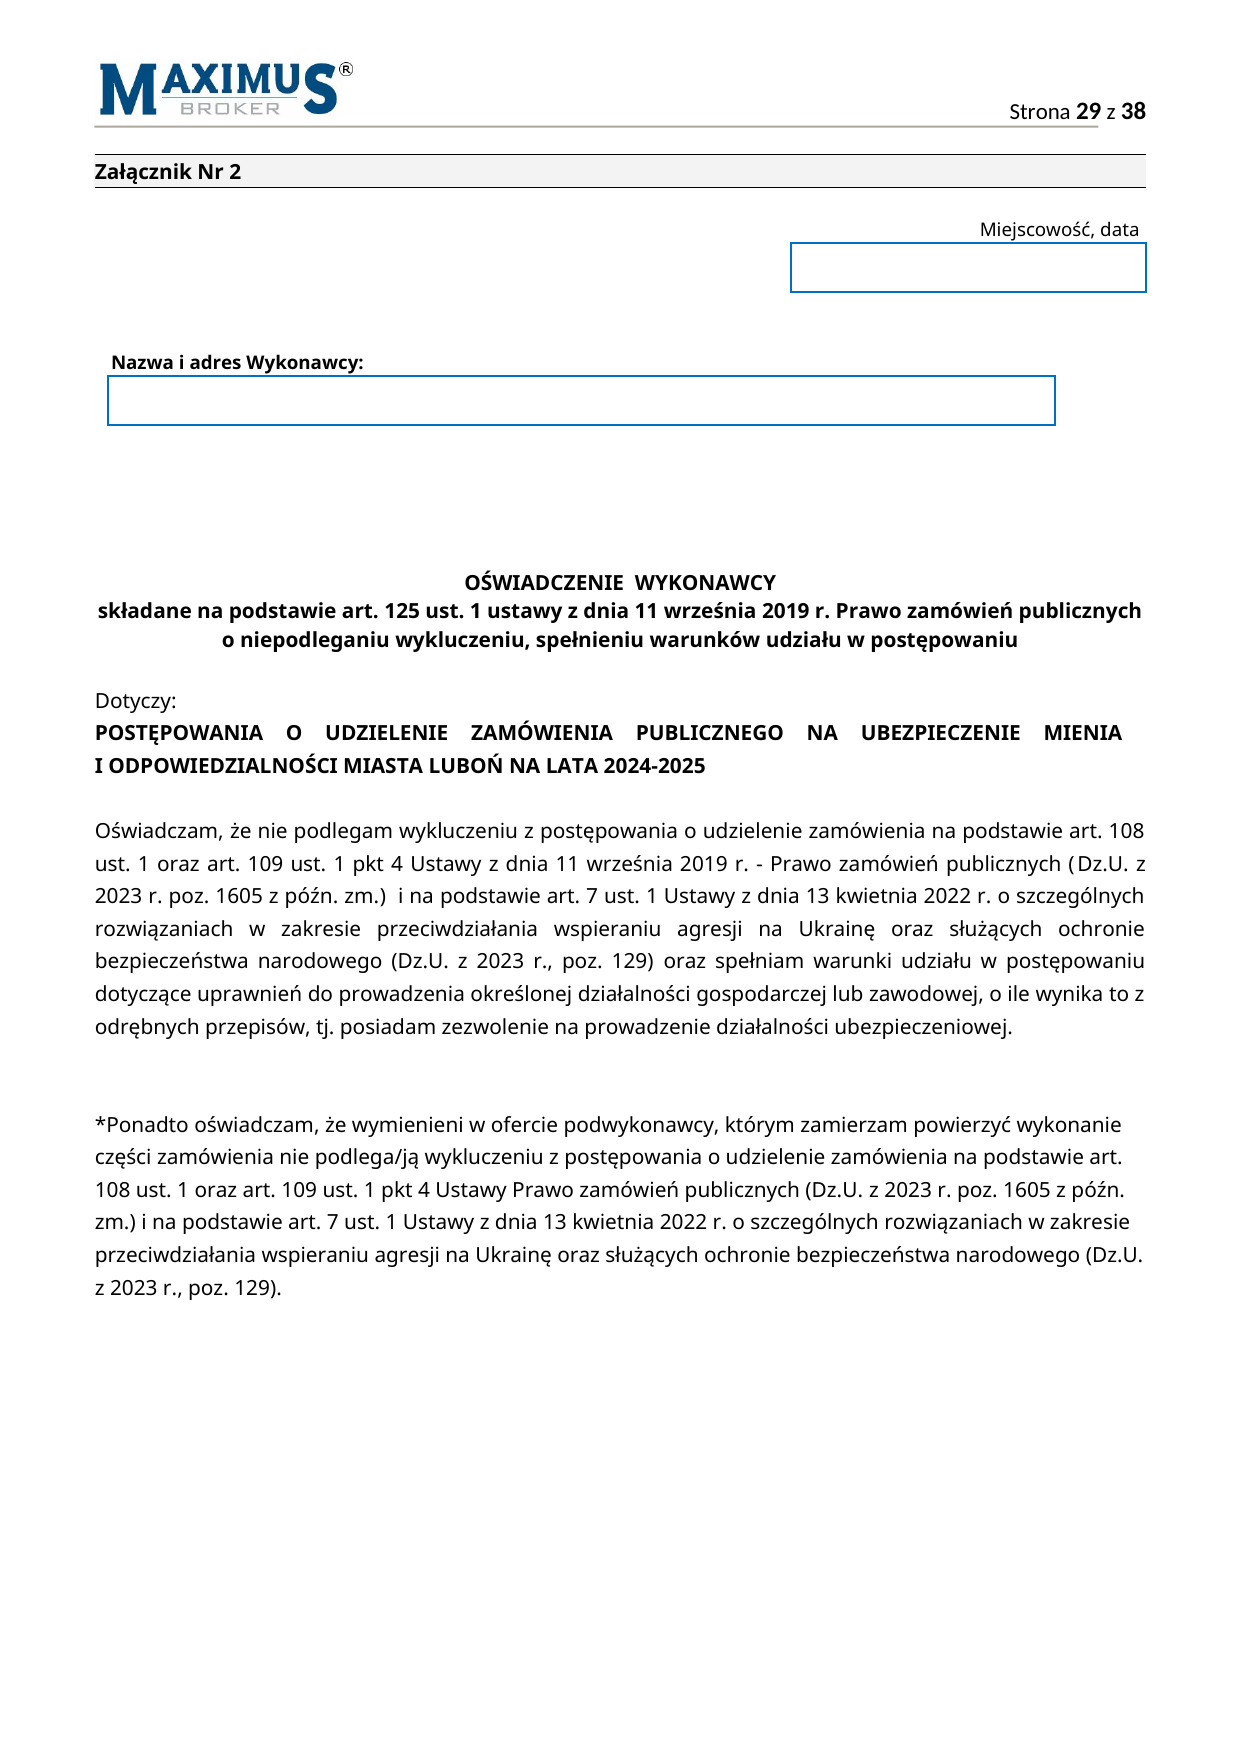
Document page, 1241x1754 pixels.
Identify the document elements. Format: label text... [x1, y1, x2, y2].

text składane na podstawie art. 125 ust. 1 ustawy z dnia 11 września 2019 r. Prawo zamówień publicznych o niepodleganiu wykluczeniu, spełnieniu warunków udziału w postępowaniu [94, 596, 1146, 653]
text POSTĘPOWANIA O UDZIELENIE ZAMÓWIENIA PUBLICZNEGO NA UBEZPIECZENIE MIENIA I ODPOWIEDZIALNOŚCI MIASTA LUBOŃ NA LATA 2024-2025 [94, 718, 1146, 779]
text Oświadczam, że nie podlegam wykluczeniu z postępowania o udzielenie zamówienia na podstawie art. 108 ust. 1 oraz art. 109 ust. 1 pkt 4 Ustawy z dnia 11 września 2019 r. - Prawo zamówień publicznych (Dz.U. z 2023 r. poz. 1605 z późn. zm.) i na podstawie art. 7 ust. 1 Ustawy z dnia 13 kwietnia 2022 r. o szczególnych rozwiązaniach w zakresie przeciwdziałania wspieraniu agresji na Ukrainę oraz służących ochronie bezpieczeństwa narodowego (Dz.U. z 2023 r., poz. 129) oraz spełniam warunki udziału w postępowaniu dotyczące uprawnień do prowadzenia określonej działalności gospodarczej lub zawodowej, o ile wynika to z odrębnych przepisów, tj. posiadam zezwolenie na prowadzenie działalności ubezpieczeniowej. [94, 816, 1146, 1040]
text Nazwa i adres Wykonawcy: [94, 349, 1146, 375]
text *Ponadto oświadczam, że wymienieni w ofercie podwykonawcy, którym zamierzam powierzyć wykonanie części zamówienia nie podlega/ją wykluczeniu z postępowania o udzielenie zamówienia na podstawie art. 108 ust. 1 oraz art. 109 ust. 1 pkt 4 Ustawy Prawo zamówień publicznych (Dz.U. z 2023 r. poz. 1605 z późn. zm.) i na podstawie art. 7 ust. 1 Ustawy z dnia 13 kwietnia 2022 r. o szczególnych rozwiązaniach w zakresie przeciwdziałania wspieraniu agresji na Ukrainę oraz służących ochronie bezpieczeństwa narodowego (Dz.U. z 2023 r., poz. 129). [94, 1110, 1146, 1301]
subtitle Załącznik Nr 2 [94, 155, 1146, 188]
text Miejscowość, data [912, 216, 1146, 242]
text Dotyczy: [94, 686, 1146, 714]
table_header [109, 377, 1054, 424]
picture [94, 58, 359, 119]
text OŚWIADCZENIE WYKONAWCY [94, 568, 1146, 596]
table_header [792, 244, 1145, 291]
